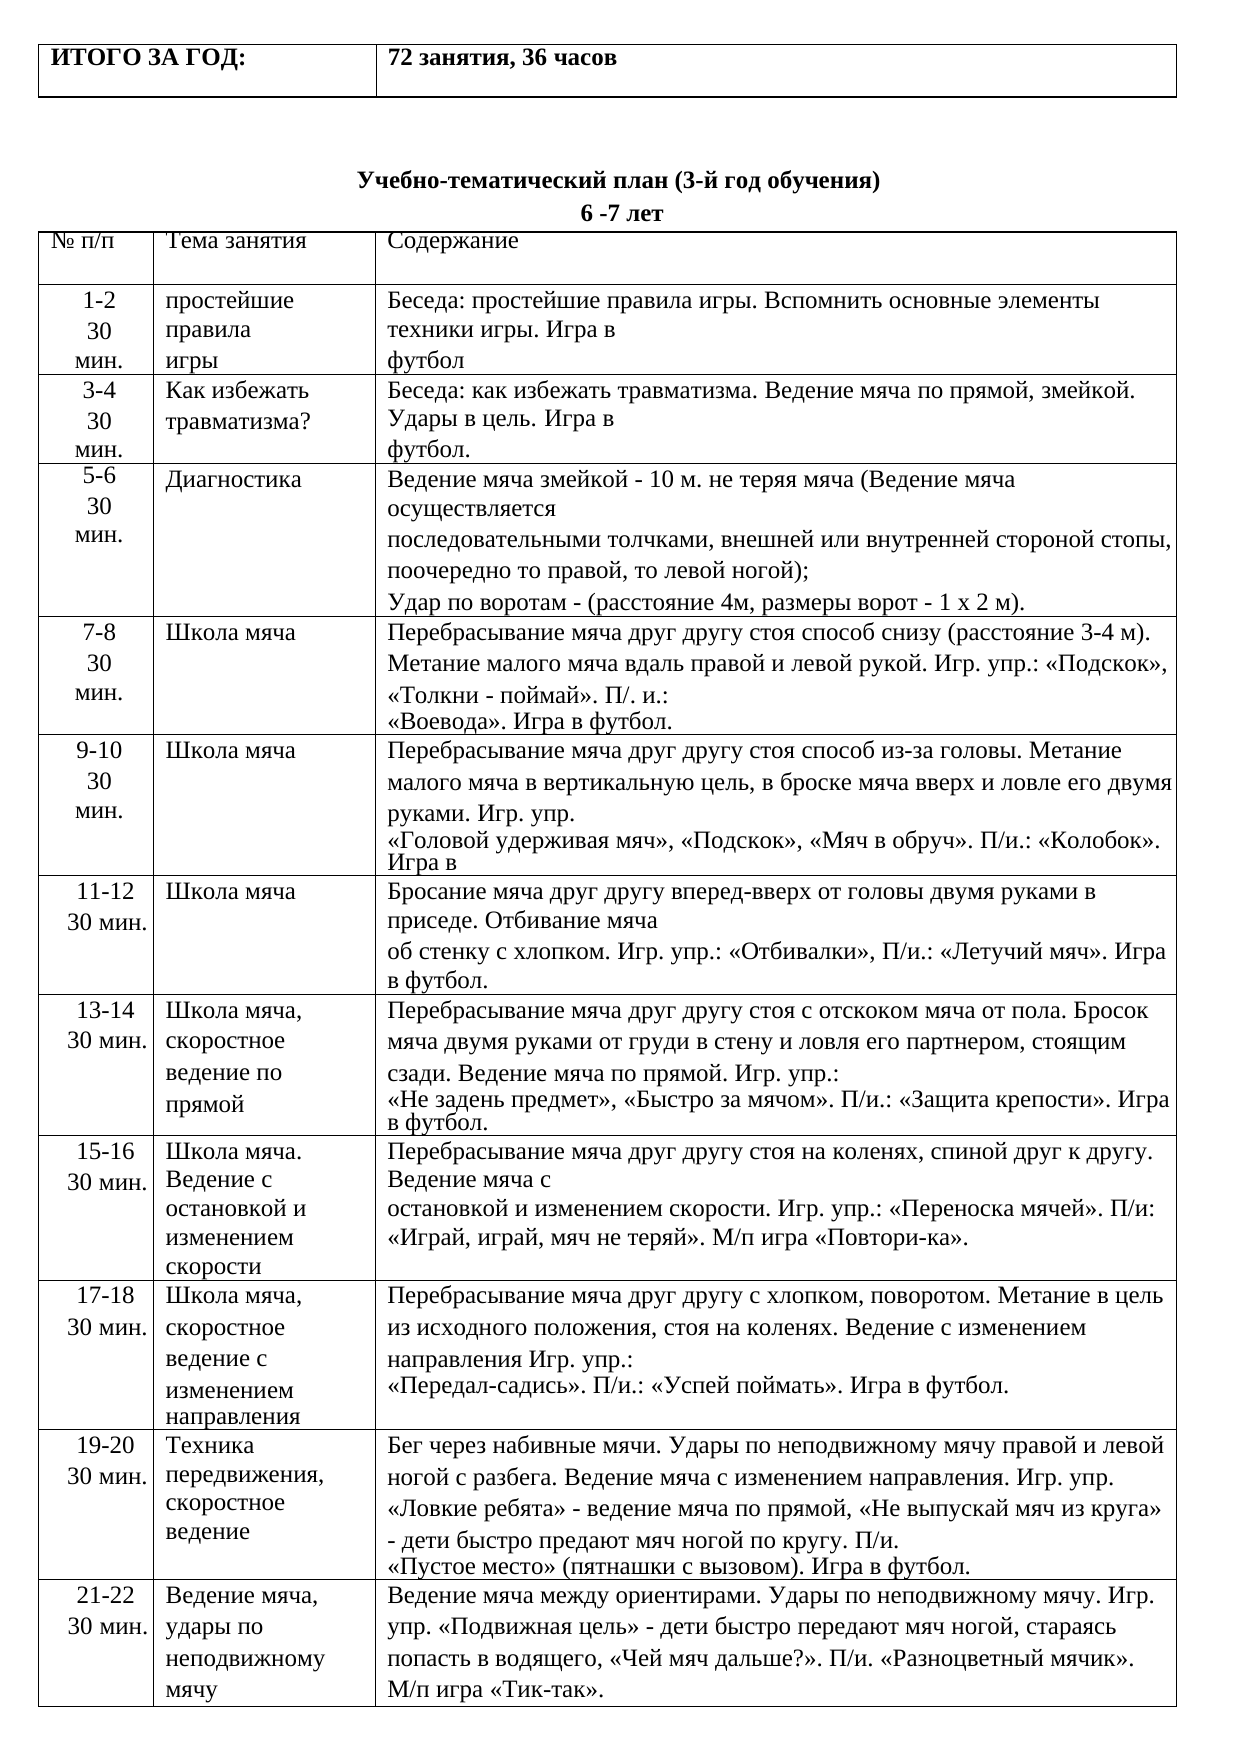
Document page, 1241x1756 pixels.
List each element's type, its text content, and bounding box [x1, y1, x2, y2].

table_cell 7-8 30 мин. [39, 617, 153, 734]
table_cell 3-4 30 мин. [39, 375, 153, 463]
table_cell Школа мяча. Ведение с остановкой и изменением скорости [154, 1136, 375, 1279]
table_cell Бег через набивные мячи. Удары по неподвижному мячу правой и левой ногой с разбега. Ведение мяча с изменением направления. Игр. упр. «Ловкие ребята» - ведение мяча по прямой, «Не выпускай мяч из круга» - дети быстро предают мяч ногой по кругу. П/и. «Пустое место» (пятнашки с вызовом). Игра в футбол. [376, 1430, 1176, 1579]
table_cell 15-16 30 мин. [39, 1136, 153, 1279]
table_cell Ведение мяча змейкой - 10 м. не теряя мяча (Ведение мяча осуществляется последовательными толчками, внешней или внутренней стороной стопы, поочередно то правой, то левой ногой); Удар по воротам - (расстояние 4м, размеры ворот - 1 х 2 м). [376, 464, 1176, 616]
table_cell Беседа: простейшие правила игры. Вспомнить основные элементы техники игры. Игра в футбол [376, 285, 1176, 374]
table_cell Школа мяча, скоростное ведение по прямой [154, 995, 375, 1135]
table_cell Перебрасывание мяча друг другу стоя способ снизу (расстояние 3-4 м). Метание малого мяча вдаль правой и левой рукой. Игр. упр.: «Подскок», «Толкни - поймай». П/. и.: «Воевода». Игра в футбол. [376, 617, 1176, 734]
table_cell Ведение мяча, удары по неподвижному мячу [154, 1580, 375, 1706]
table_cell Диагностика [154, 464, 375, 616]
table_cell Бросание мяча друг другу вперед-вверх от головы двумя руками в приседе. Отбивание мяча об стенку с хлопком. Игр. упр.: «Отбивалки», П/и.: «Летучий мяч». Игра в футбол. [376, 876, 1176, 994]
table_cell Школа мяча [154, 876, 375, 994]
table_cell Школа мяча [154, 617, 375, 734]
table_cell Школа мяча [154, 735, 375, 875]
table_header 72 занятия, 36 часов [377, 45, 1176, 96]
table_cell 11-12 30 мин. [39, 876, 153, 994]
table_cell Перебрасывание мяча друг другу стоя с отскоком мяча от пола. Бросок мяча двумя руками от груди в стену и ловля его партнером, стоящим сзади. Ведение мяча по прямой. Игр. упр.: «Не задень предмет», «Быстро за мячом». П/и.: «Защита крепости». Игра в футбол. [376, 995, 1176, 1135]
table_cell Техника передвижения, скоростное ведение [154, 1430, 375, 1579]
table_cell 5-6 30 мин. [39, 464, 153, 616]
table_cell 21-22 30 мин. [39, 1580, 153, 1706]
table_cell Перебрасывание мяча друг другу стоя способ из-за головы. Метание малого мяча в вертикальную цель, в броске мяча вверх и ловле его двумя руками. Игр. упр. «Головой удерживая мяч», «Подскок», «Мяч в обруч». П/и.: «Колобок». Игра в [376, 735, 1176, 875]
table_cell Школа мяча, скоростное ведение с изменением направления [154, 1281, 375, 1429]
table_cell Как избежать травматизма? [154, 375, 375, 463]
table_header Тема занятия [154, 233, 375, 284]
table_cell Ведение мяча между ориентирами. Удары по неподвижному мячу. Игр. упр. «Подвижная цель» - дети быстро передают мяч ногой, стараясь попасть в водящего, «Чей мяч дальше?». П/и. «Разноцветный мячик». М/п игра «Тик-так». [376, 1580, 1176, 1706]
table_cell 19-20 30 мин. [39, 1430, 153, 1579]
table_cell 17-18 30 мин. [39, 1281, 153, 1429]
table_cell Перебрасывание мяча друг другу стоя на коленях, спиной друг к другу. Ведение мяча с остановкой и изменением скорости. Игр. упр.: «Переноска мячей». П/и: «Играй, играй, мяч не теряй». М/п игра «Повтори-ка». [376, 1136, 1176, 1279]
table_header № п/п [39, 233, 153, 284]
table_cell 1-2 30 мин. [39, 285, 153, 374]
table_cell простейшие правила игры [154, 285, 375, 374]
table_cell Перебрасывание мяча друг другу с хлопком, поворотом. Метание в цель из исходного положения, стоя на коленях. Ведение с изменением направления Игр. упр.: «Передал-садись». П/и.: «Успей поймать». Игра в футбол. [376, 1281, 1176, 1429]
table_cell Беседа: как избежать травматизма. Ведение мяча по прямой, змейкой. Удары в цель. Игра в футбол. [376, 375, 1176, 463]
table_cell 9-10 30 мин. [39, 735, 153, 875]
table_cell 13-14 30 мин. [39, 995, 153, 1135]
subtitle Учебно-тематический план (3-й год обучения) 6 -7 лет [356, 165, 883, 227]
table_header Содержание [376, 233, 1176, 284]
table_header ИТОГО ЗА ГОД: [39, 45, 376, 96]
